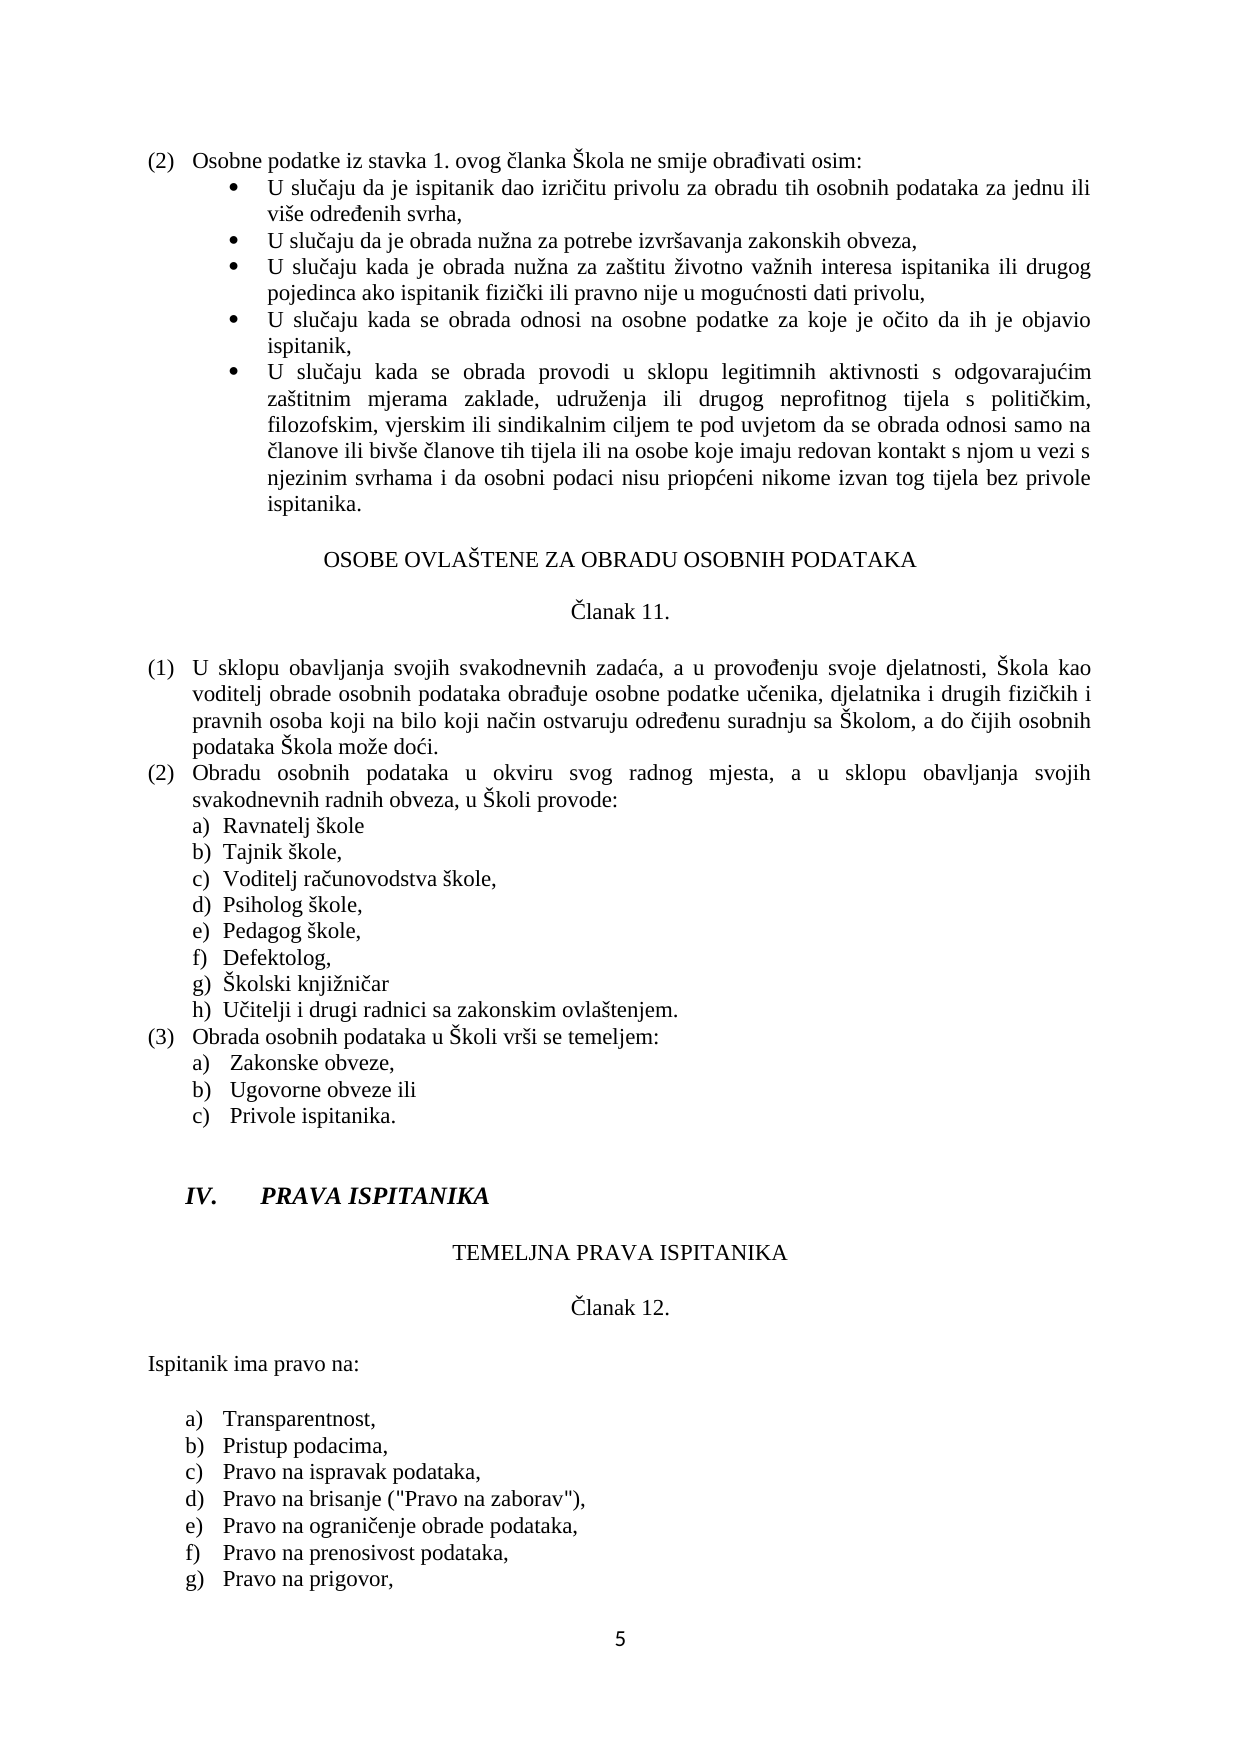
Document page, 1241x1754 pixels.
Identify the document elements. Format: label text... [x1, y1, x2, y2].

list U slučaju kada je obrada nužna za zaštitu životno važnih interesa ispitanika ili drugog pojedinca ako ispitanik fizički ili pravno nije u mogućnosti dati privolu, [229, 253, 1093, 306]
list Pravo na ispravak podataka, [185, 1458, 1093, 1484]
list Defektolog, [192, 944, 1093, 970]
text Ispitanik ima pravo na: [148, 1350, 1093, 1376]
list U sklopu obavljanja svojih svakodnevnih zadaća, a u provođenju svoje djelatnosti, Škola kao voditelj obrade osobnih podataka obrađuje osobne podatke učenika, djelatnika i drugih fizičkih i pravnih osoba koji na bilo koji način ostvaruju određenu suradnju sa Školom, a do čijih osobnih podataka Škola može doći. [148, 654, 1093, 759]
list Pravo na prenosivost podataka, [185, 1539, 1093, 1565]
list Pristup podacima, [185, 1432, 1093, 1458]
text OSOBE OVLAŠTENE ZA OBRADU OSOBNIH PODATAKA [148, 546, 1093, 572]
list Zakonske obveze, [192, 1049, 1093, 1076]
text TEMELJNA PRAVA ISPITANIKA [148, 1239, 1093, 1265]
list U slučaju kada se obrada provodi u sklopu legitimnih aktivnosti s odgovarajućim zaštitnim mjerama zaklade, udruženja ili drugog neprofitnog tijela s političkim, filozofskim, vjerskim ili sindikalnim ciljem te pod uvjetom da se obrada odnosi samo na članove ili bivše članove tih tijela ili na osobe koje imaju redovan kontakt s njom u vezi s njezinim svrhama i da osobni podaci nisu priopćeni nikome izvan tog tijela bez privole ispitanika. [229, 358, 1093, 517]
list Pravo na ograničenje obrade podataka, [185, 1513, 1093, 1539]
list Obradu osobnih podataka u okviru svog radnog mjesta, a u sklopu obavljanja svojih svakodnevnih radnih obveza, u Školi provode: [148, 759, 1093, 812]
list Transparentnost, [185, 1406, 1093, 1432]
list U slučaju kada se obrada odnosi na osobne podatke za koje je očito da ih je objavio ispitanik, [229, 306, 1093, 358]
text Članak 11. [148, 598, 1093, 625]
list Učitelji i drugi radnici sa zakonskim ovlaštenjem. [192, 997, 1093, 1023]
list Ugovorne obveze ili [192, 1076, 1093, 1102]
list PRAVA ISPITANIKA [185, 1181, 1093, 1210]
list U slučaju da je ispitanik dao izričitu privolu za obradu tih osobnih podataka za jednu ili više određenih svrha, [229, 174, 1093, 227]
list Obrada osobnih podataka u Školi vrši se temeljem: [148, 1023, 1093, 1049]
text Članak 12. [148, 1294, 1093, 1321]
list Školski knjižničar [192, 970, 1093, 997]
list U slučaju da je obrada nužna za potrebe izvršavanja zakonskih obveza, [229, 227, 1093, 253]
list Pedagog škole, [192, 917, 1093, 944]
list Pravo na prigovor, [185, 1565, 1093, 1592]
list Voditelj računovodstva škole, [192, 865, 1093, 891]
list Osobne podatke iz stavka 1. ovog članka Škola ne smije obrađivati osim: [148, 148, 1093, 174]
list Psiholog škole, [192, 891, 1093, 917]
list Pravo na brisanje ("Pravo na zaborav"), [185, 1484, 1093, 1513]
list Ravnatelj škole [192, 812, 1093, 838]
list Privole ispitanika. [192, 1102, 1093, 1128]
list Tajnik škole, [192, 838, 1093, 865]
